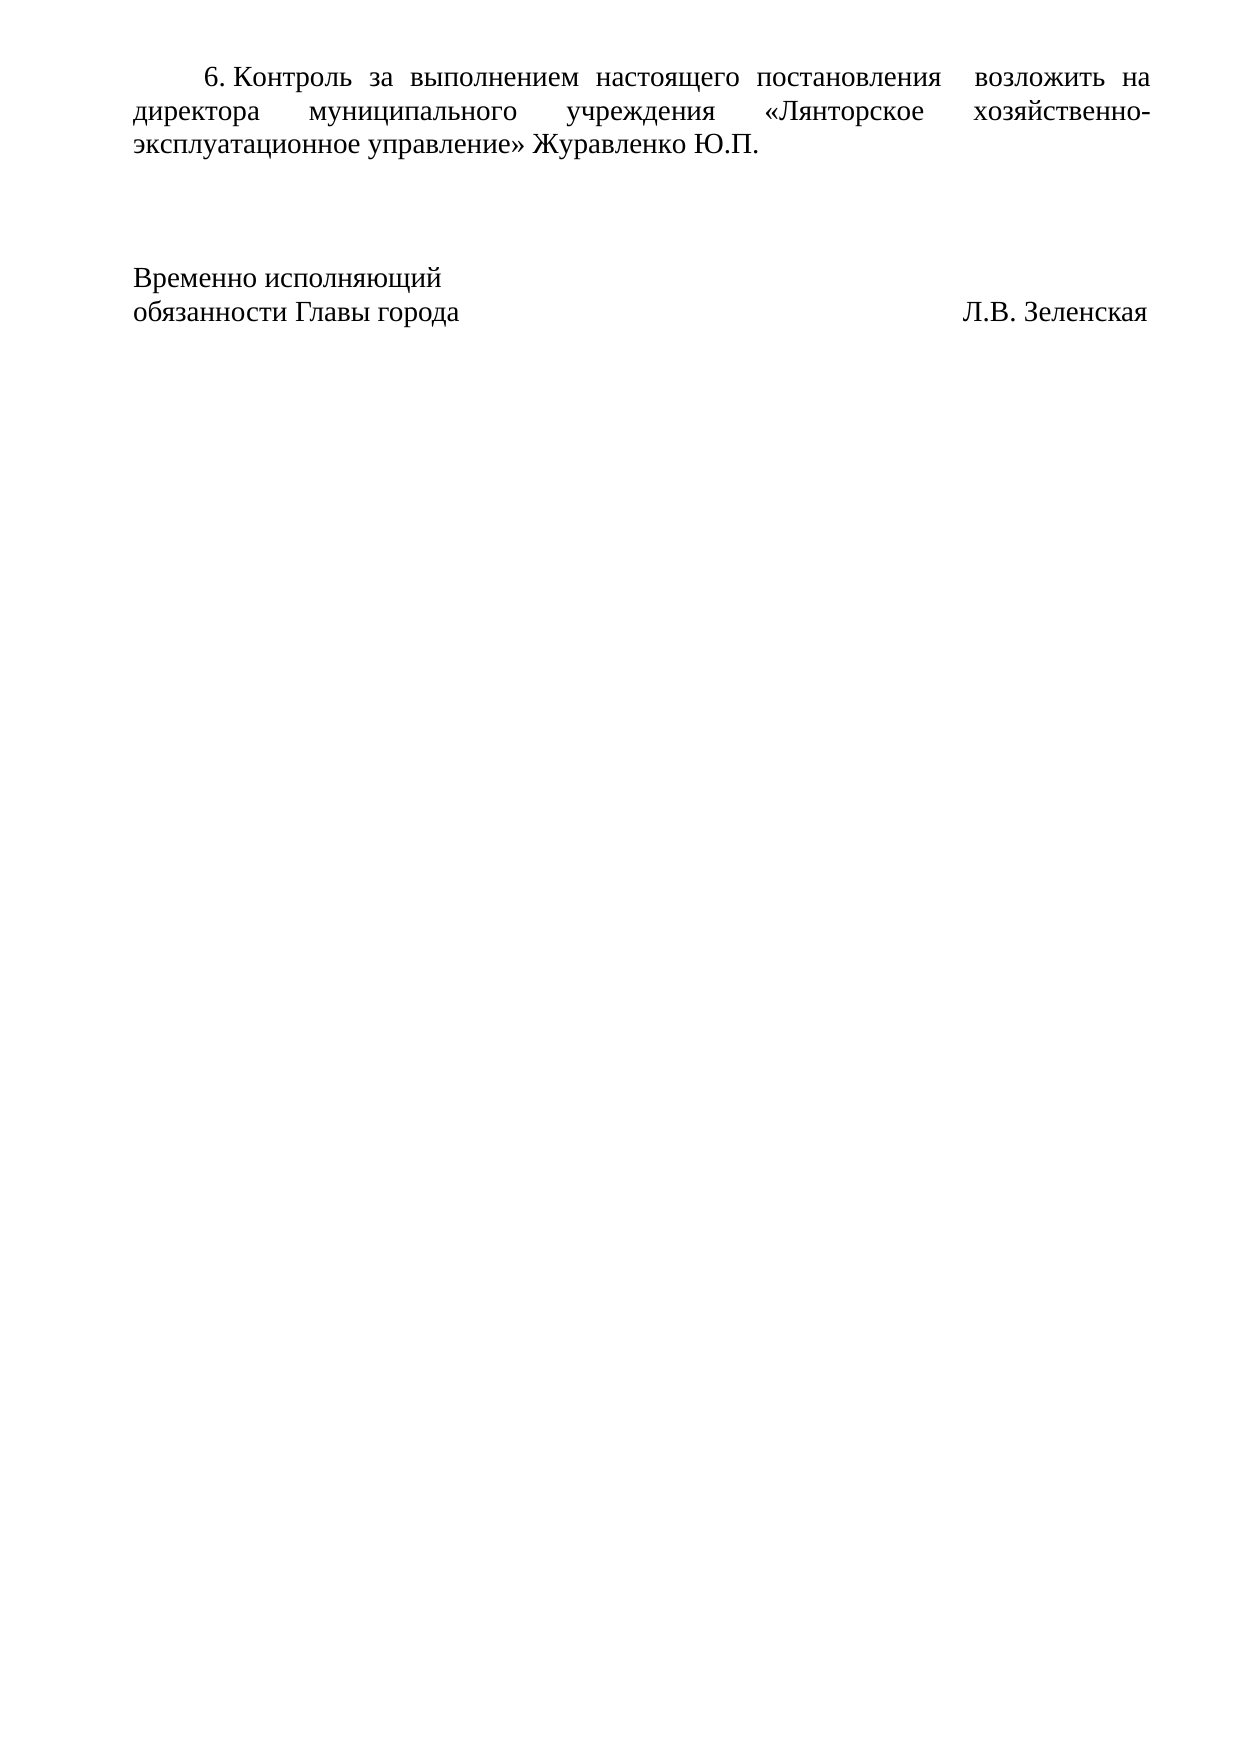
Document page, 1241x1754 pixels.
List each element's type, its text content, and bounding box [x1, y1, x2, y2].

text Временно исполняющий [133, 260, 1152, 294]
text обязанности Главы города Л.В. Зеленская [133, 294, 1152, 327]
text 6. Контроль за выполнением настоящего постановления возложить на директора муниципального учреждения «Лянторское хозяйственно-эксплуатационное управление» Журавленко Ю.П. [133, 59, 1152, 160]
